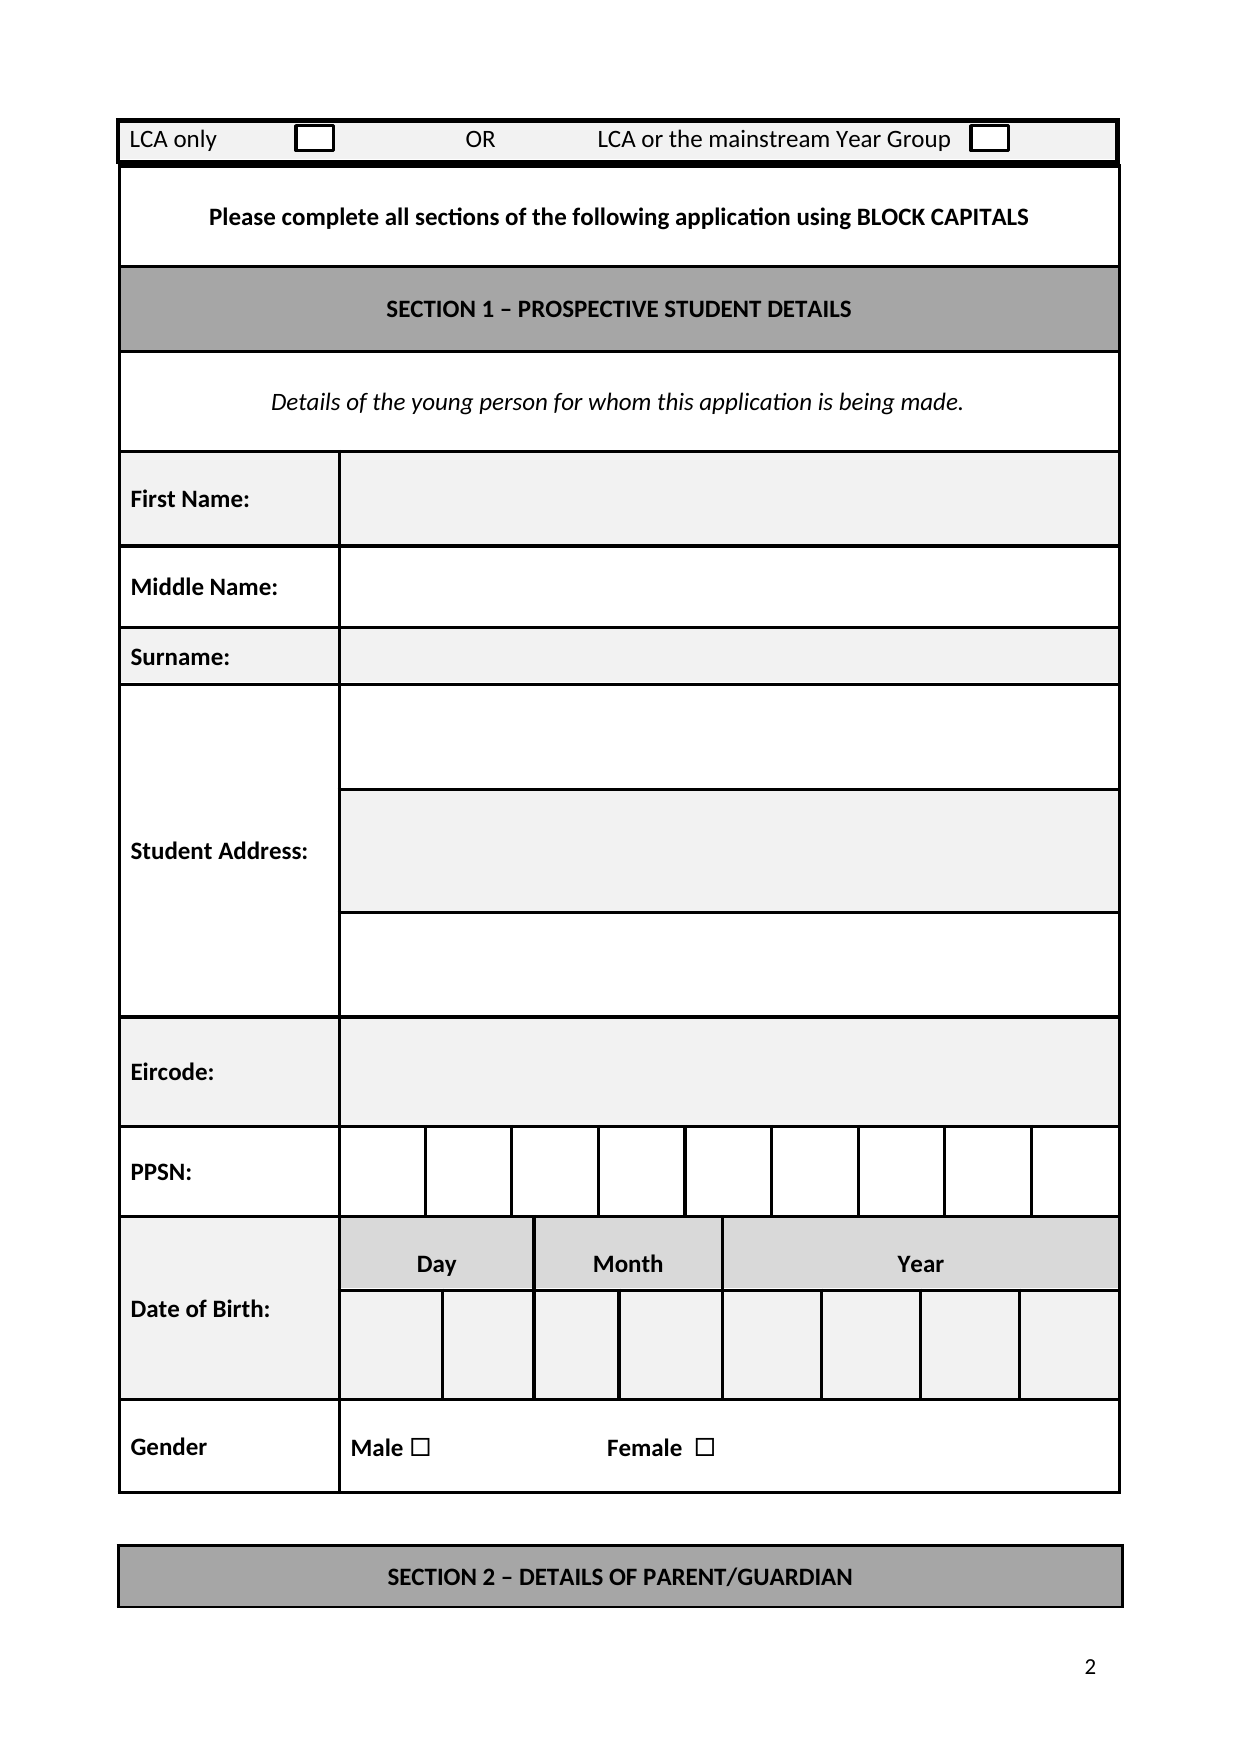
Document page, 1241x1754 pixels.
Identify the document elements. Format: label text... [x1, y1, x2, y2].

table_cell [341, 1019, 1118, 1125]
table_cell [341, 686, 1118, 788]
table_cell [860, 1128, 943, 1215]
table_cell [341, 548, 1118, 626]
table_cell [513, 1128, 597, 1215]
table_cell [724, 1292, 820, 1398]
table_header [120, 123, 1115, 159]
table_cell [1021, 1292, 1118, 1398]
table_header SECTION 2 – DETAILS OF PARENT/GUARDIAN [120, 1547, 1121, 1606]
table_cell [922, 1292, 1018, 1398]
table_cell [444, 1292, 532, 1398]
table_cell [341, 914, 1118, 1015]
table_cell [341, 791, 1118, 911]
table_header Please complete all sections of the following application using BLOCK CAPITALS [121, 168, 1118, 264]
table_cell PPSN: [121, 1128, 338, 1215]
table_cell [621, 1292, 721, 1398]
table_cell [946, 1128, 1030, 1215]
table_cell [600, 1128, 683, 1215]
table_cell Year [724, 1218, 1118, 1288]
table_cell Middle Name: [121, 548, 338, 626]
table_cell [536, 1292, 617, 1398]
table_cell Month [536, 1218, 721, 1288]
table_cell First Name: [121, 453, 338, 544]
table_cell [427, 1128, 510, 1215]
table_cell [773, 1128, 857, 1215]
table_cell [823, 1292, 919, 1398]
table_cell Details of the young person for whom this application is being made. [121, 353, 1118, 450]
table_cell [341, 629, 1118, 682]
table_cell Gender [121, 1401, 338, 1491]
table_cell [687, 1128, 770, 1215]
table_cell Date of Birth: [121, 1218, 338, 1398]
table_cell Male Female [341, 1401, 1118, 1491]
table_cell Student Address: [121, 686, 338, 1015]
table_cell [341, 1292, 441, 1398]
table_cell SECTION 1 – PROSPECTIVE STUDENT DETAILS [121, 268, 1118, 350]
table_cell [341, 1128, 424, 1215]
table_cell [341, 453, 1118, 544]
table_cell Eircode: [121, 1019, 338, 1125]
table_cell [1033, 1128, 1118, 1215]
table_cell Day [341, 1218, 532, 1288]
table_cell Surname: [121, 629, 338, 682]
